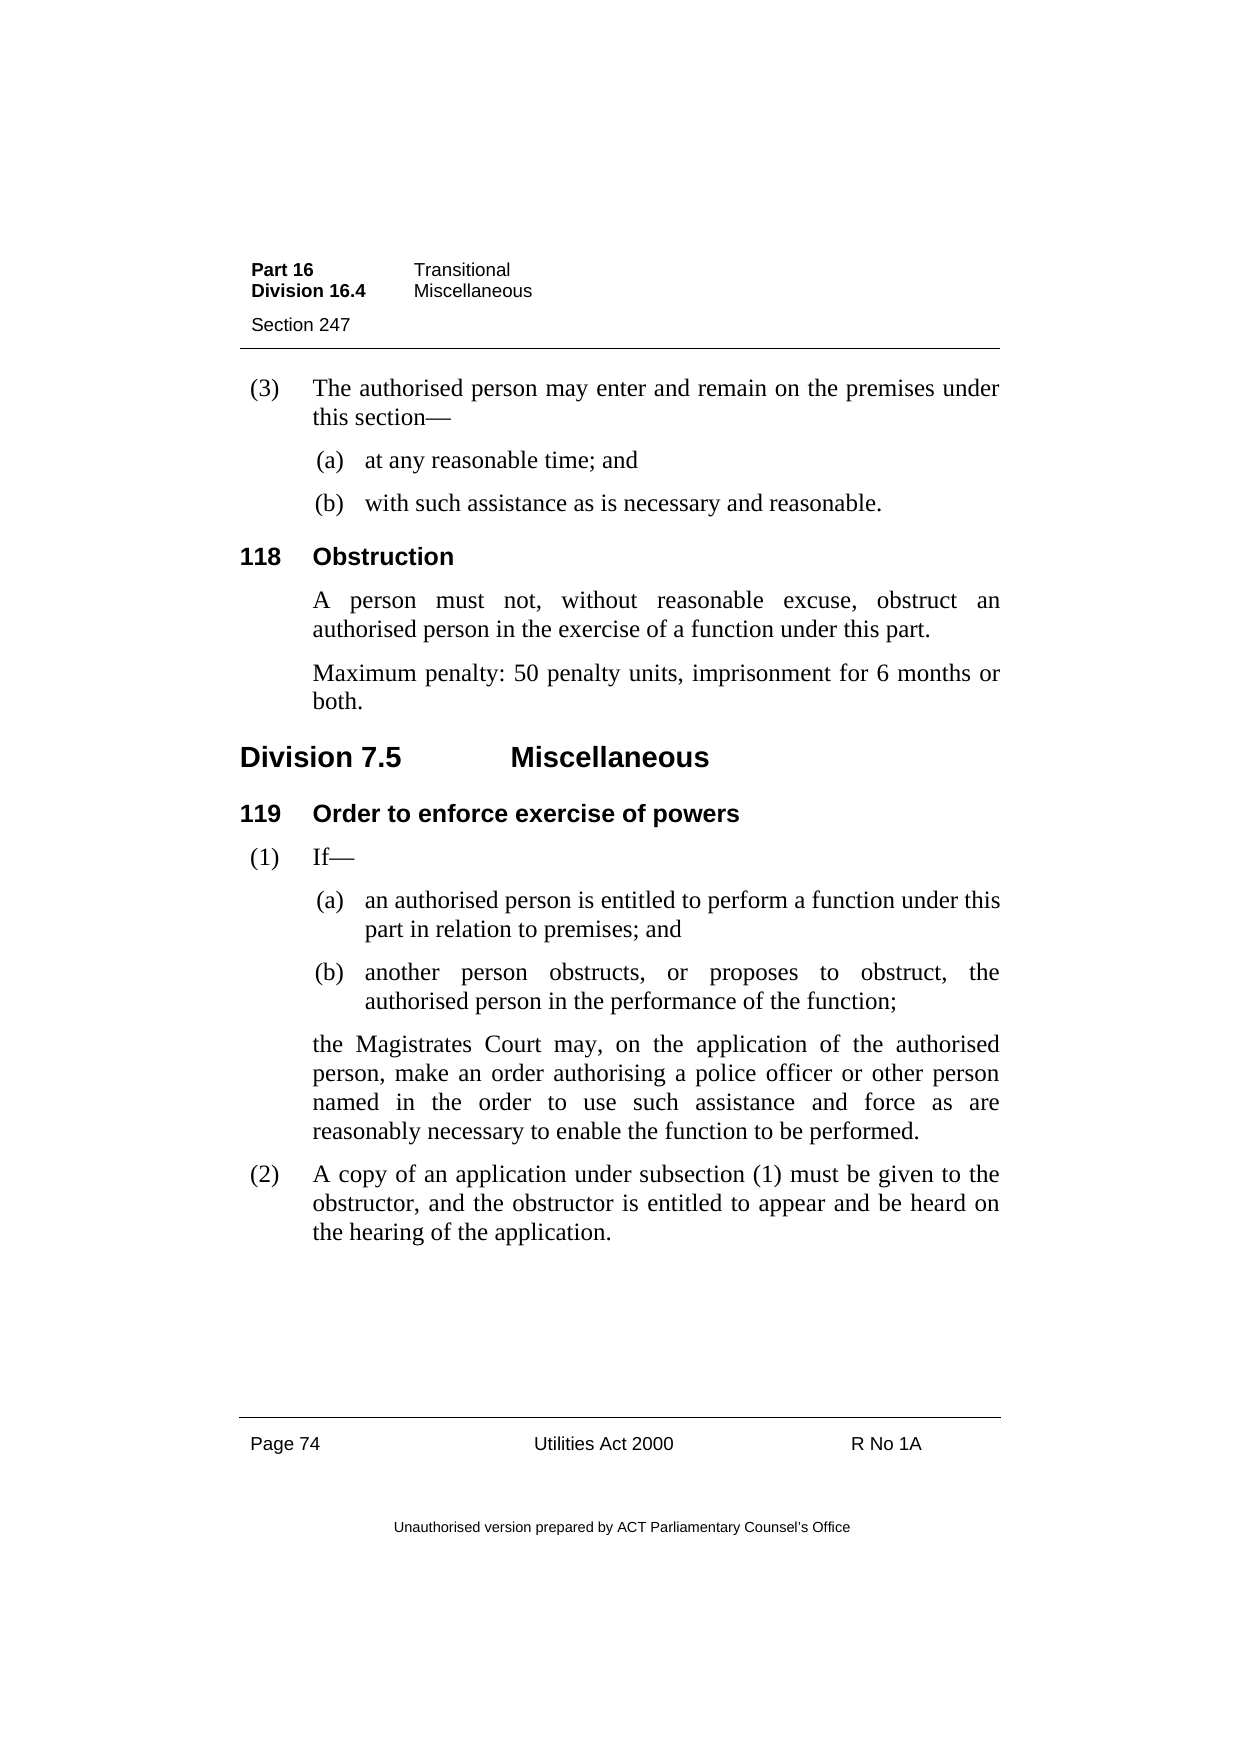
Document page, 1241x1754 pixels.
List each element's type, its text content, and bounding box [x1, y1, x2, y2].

text (a) an authorised person is entitled to perform a function under this part in relation to premises; and [239, 885, 1001, 943]
text Division 7.5 Miscellaneous [239, 740, 1001, 774]
text A person must not, without reasonable excuse, obstruct an authorised person in the exercise of a function under this part. [312, 586, 1001, 643]
text Maximum penalty: 50 penalty units, imprisonment for 6 months or both. [312, 658, 1001, 715]
text (a) at any reasonable time; and [239, 445, 1001, 474]
text (3) The authorised person may enter and remain on the premises under this section— [239, 373, 1001, 431]
text (b) another person obstructs, or proposes to obstruct, the authorised person in the performance of the function; [239, 957, 1001, 1015]
text the Magistrates Court may, on the application of the authorised person, make an order authorising a police officer or other person named in the order to use such assistance and force as are reasonably necessary to enable the function to be performed. [312, 1029, 1001, 1144]
text 119 Order to enforce exercise of powers [239, 799, 1001, 827]
text 118 Obstruction [239, 542, 1001, 571]
text (b) with such assistance as is necessary and reasonable. [239, 488, 1001, 517]
text (1) If— [239, 842, 1001, 871]
text (2) A copy of an application under subsection (1) must be given to the obstructor, and the obstructor is entitled to appear and be heard on the hearing of the application. [239, 1159, 1001, 1245]
